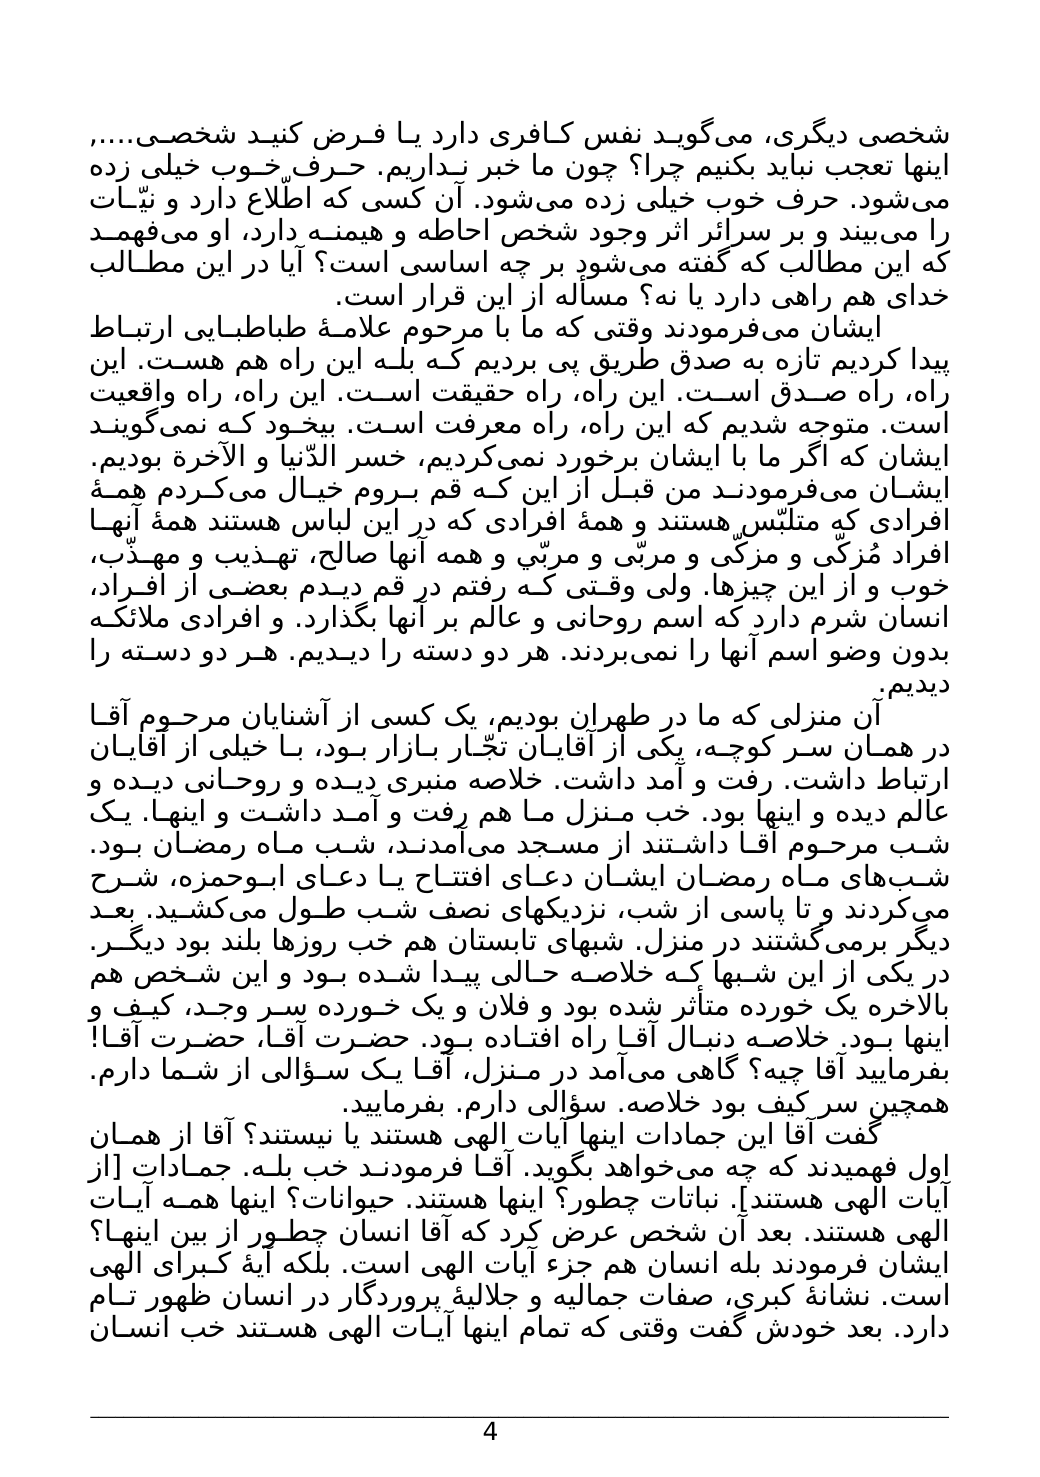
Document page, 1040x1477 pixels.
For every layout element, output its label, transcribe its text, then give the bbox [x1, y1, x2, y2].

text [89, 118, 951, 312]
text آن منزلی که ما در طهران بودیم، یک کسی از آشنایان مرحوم آقا در همان سر کوچه، یکی از آقایان تجّار بازار بود، با خیلی از آقایان ارتباط داشت. رفت و آمد داشت. خلاصه منبری دیده و روحانی دیده و عالم دیده و اینها بود. خب منزل ما هم رفت و آمد داشت و اینها. یک شب مرحوم آقا داشتند از مسجد می‌آمدند، شب ماه رمضان بود. شب‌های ماه رمضان ایشان دعای افتتاح یا دعای ابوحمزه، شرح می‌کردند و تا پاسی از شب، نزدیکهای نصف شب طول می‌کشید. بعد دیگر برمی‌گشتند در منزل. شبهای تابستان هم خب روزها بلند بود دیگر. در یکی از این شبها که خلاصه حالی پیدا شده بود و این شخص هم بالاخره یک خورده متأثر شده بود و فلان و یک خورده سر وجد، کیف و اینها بود. خلاصه دنبال آقا راه افتاده بود. حضرت آقا، حضرت آقا! بفرمایید آقا چیه؟ گاهی می‌آمد در منزل، آقا یک سؤالی از شما دارم. همچین سر کیف بود خلاصه. سؤالی دارم. بفرمایید. [89, 699, 951, 1119]
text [89, 1119, 951, 1345]
text ایشان می‌فرمودند وقتی که ما با مرحوم علامۀ طباطبایی ارتباط پیدا کردیم تازه به صدق طریق پی بردیم که بله این راه هم هست. این راه، راه صدق است. این راه، راه حقیقت است. این راه، راه واقعیت است. متوجه شدیم که این راه، راه معرفت است. بیخود که نمی‌گویند ایشان که اگر ما با ایشان برخورد نمی‌کردیم، خسر الدّنیا و الآخرة بودیم. ایشان می‌فرمودند من قبل از این که قم بروم خیال می‌کردم همۀ افرادی که متلبّس هستند و همۀ افرادی که در این لباس هستند همۀ آنها افراد مُزکّی و مزکّی و مربّی و مربّي و همه آنها صالح، تهذیب و مهذّب، خوب و از این چیزها. ولی وقتی که رفتم در قم دیدم بعضی از افراد، انسان شرم دارد که اسم روحانی و عالم بر آنها بگذارد. و افرادی ملائکه بدون وضو اسم آنها را نمی‌بردند. هر دو دسته را دیدیم. هر دو دسته را دیدیم. [89, 312, 951, 699]
